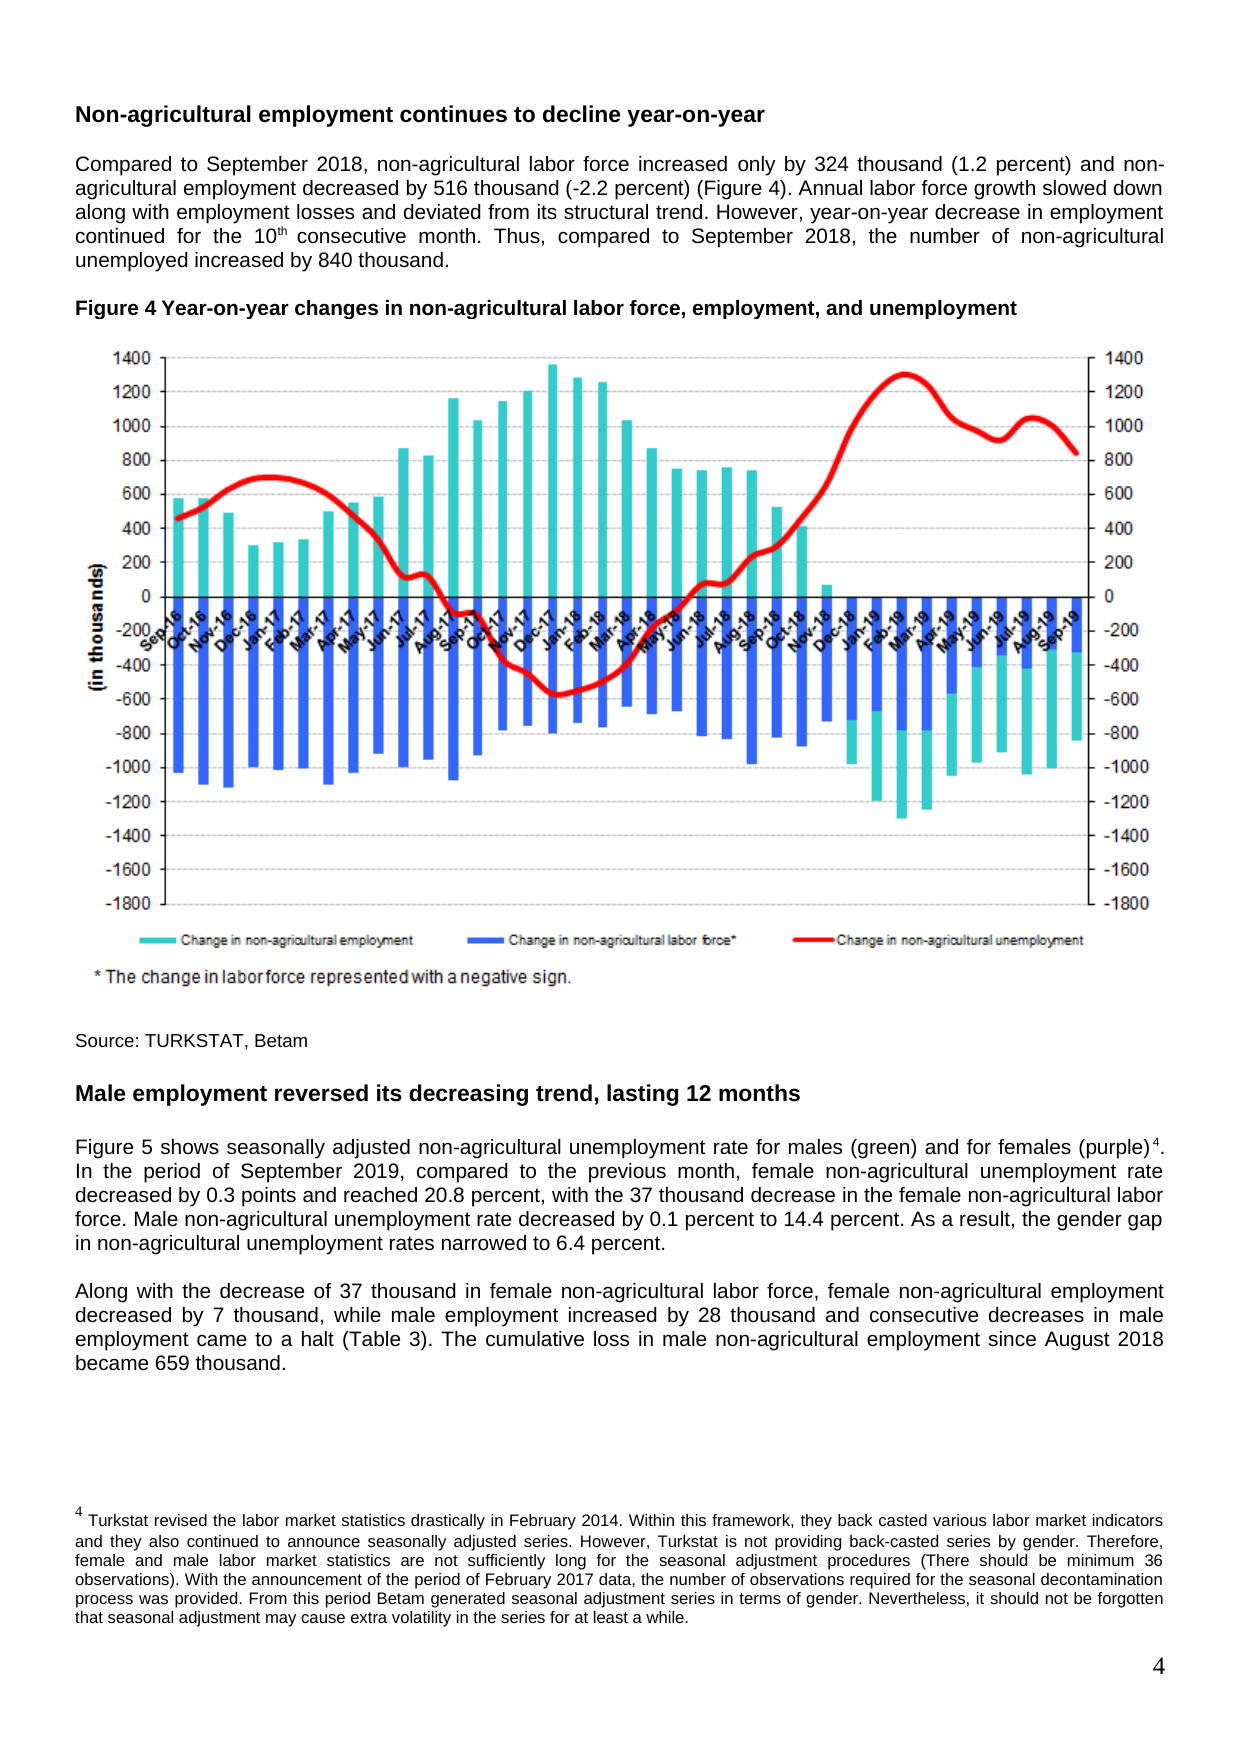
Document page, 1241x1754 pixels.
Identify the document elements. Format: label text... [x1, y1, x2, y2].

text Figure 4 Year-on-year changes in non-agricultural labor force, employment, and unemployment [75, 295, 1165, 319]
text Along with the decrease of 37 thousand in female non-agricultural labor force, female non-agricultural employment decreased by 7 thousand, while male employment increased by 28 thousand and consecutive decreases in male employment came to a halt (Table 3). The cumulative loss in male non-agricultural employment since August 2018 became 659 thousand. [75, 1279, 1165, 1375]
text Source: TURKSTAT, Betam [75, 1030, 1165, 1051]
text Non-agricultural employment continues to decline year-on-year [75, 101, 1165, 128]
text Figure 5 shows seasonally adjusted non-agricultural unemployment rate for males (green) and for females (purple). In the period of September 2019, compared to the previous month, female non-agricultural unemployment rate decreased by 0.3 points and reached 20.8 percent, with the 37 thousand decrease in the female non-agricultural labor force. Male non-agricultural unemployment rate decreased by 0.1 percent to 14.4 percent. As a result, the gender gap in non-agricultural unemployment rates narrowed to 6.4 percent. [75, 1135, 1165, 1255]
text Compared to September 2018, non-agricultural labor force increased only by 324 thousand (1.2 percent) and non-agricultural employment decreased by 516 thousand (-2.2 percent) (Figure 4). Annual labor force growth slowed down along with employment losses and deviated from its structural trend. However, year-on-year decrease in employment continued for the 10th consecutive month. Thus, compared to September 2018, the number of non-agricultural unemployed increased by 840 thousand. [75, 152, 1165, 271]
text Male employment reversed its decreasing trend, lasting 12 months [75, 1080, 1165, 1106]
picture [75, 319, 1166, 1001]
